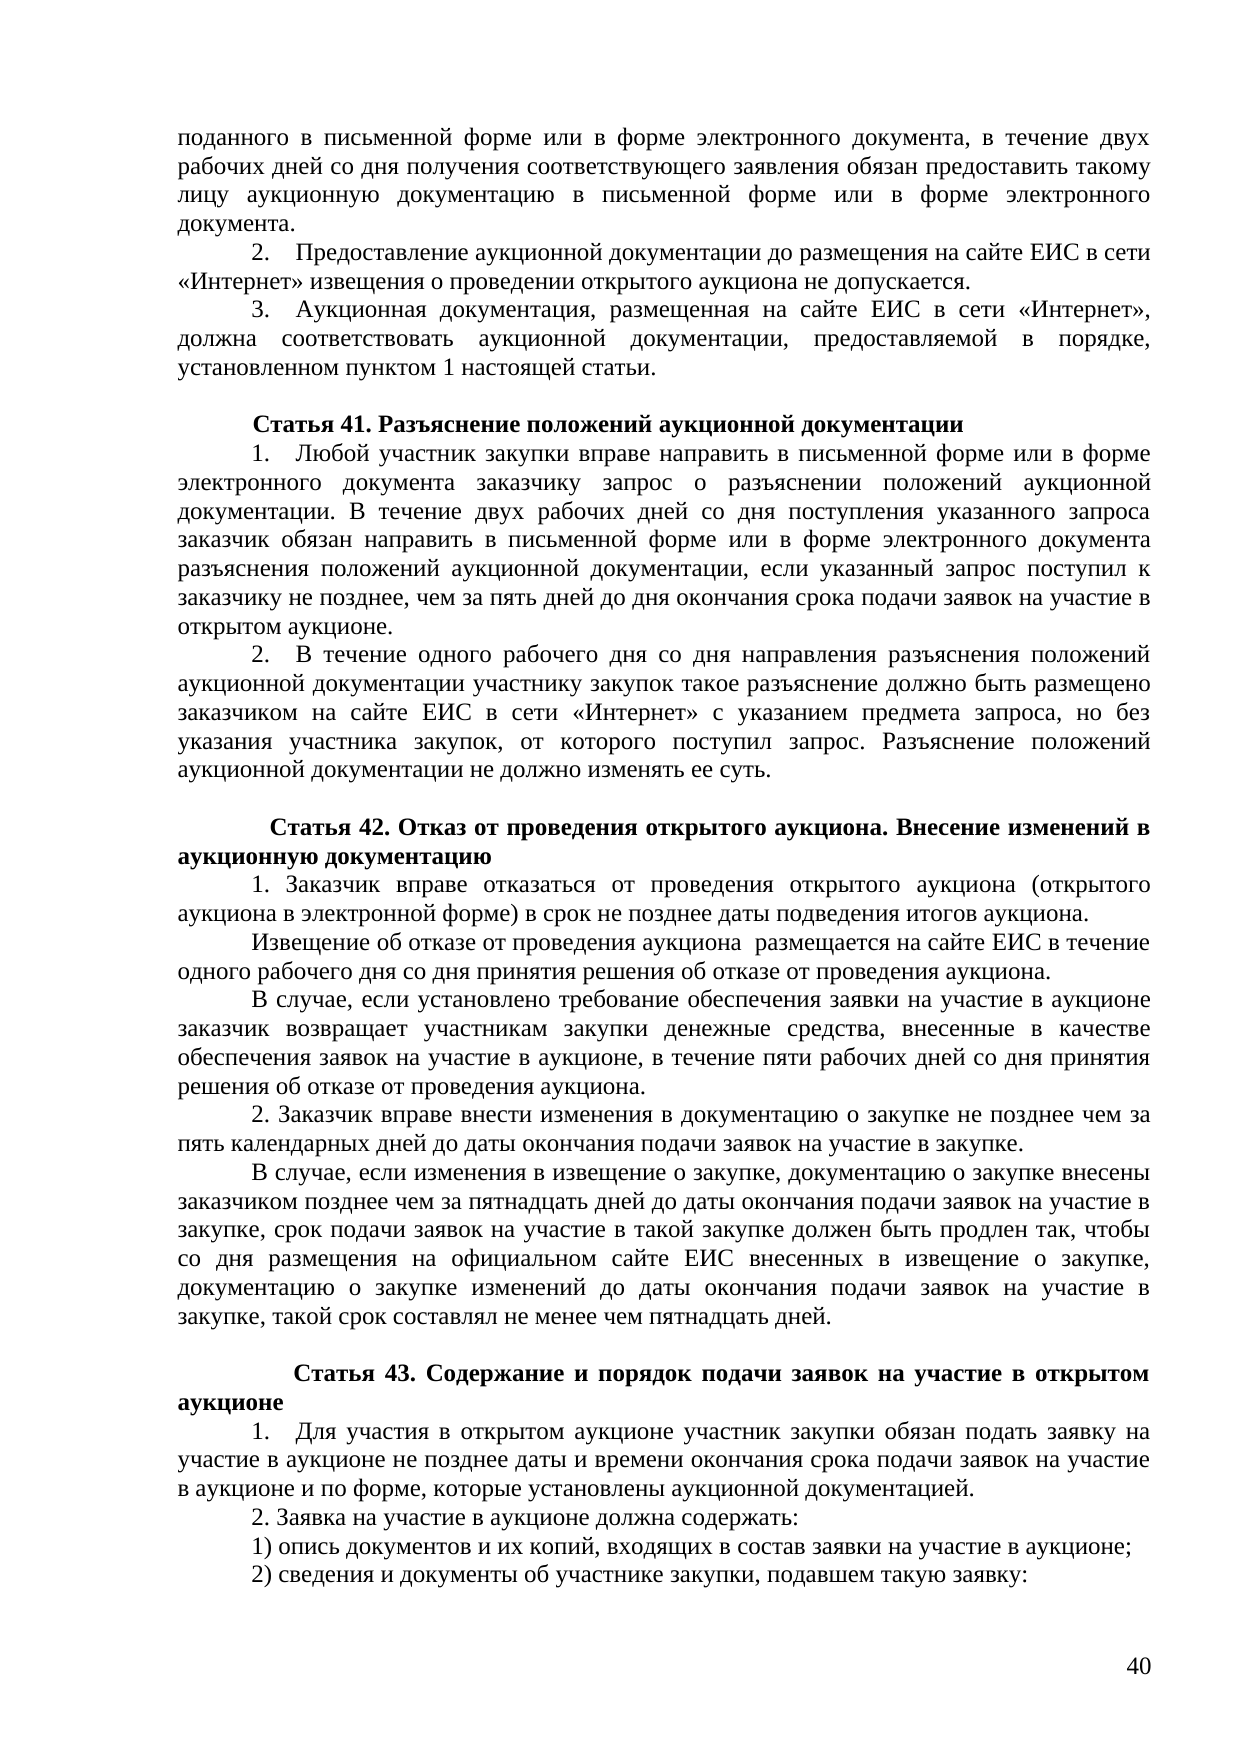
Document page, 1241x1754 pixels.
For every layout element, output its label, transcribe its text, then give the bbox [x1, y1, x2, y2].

text 1. Заказчик вправе отказаться от проведения открытого аукциона (открытого аукциона в электронной форме) в срок не позднее даты подведения итогов аукциона. [177, 869, 1152, 927]
text 1) опись документов и их копий, входящих в состав заявки на участие в аукционе; [177, 1531, 1152, 1559]
text Статья 43. Содержание и порядок подачи заявок на участие в открытом аукционе [177, 1358, 1152, 1416]
text 1. Любой участник закупки вправе направить в письменной форме или в форме электронного документа заказчику запрос о разъяснении положений аукционной документации. В течение двух рабочих дней со дня поступления указанного запроса заказчик обязан направить в письменной форме или в форме электронного документа разъяснения положений аукционной документации, если указанный запрос поступил к заказчику не позднее, чем за пять дней до дня окончания срока подачи заявок на участие в открытом аукционе. [177, 438, 1152, 639]
text Статья 42. Отказ от проведения открытого аукциона. Внесение изменений в аукционную документацию [177, 812, 1152, 869]
text 2. Заказчик вправе внести изменения в документацию о закупке не позднее чем за пять календарных дней до даты окончания подачи заявок на участие в закупке. [177, 1099, 1152, 1157]
text 2. Предоставление аукционной документации до размещения на сайте ЕИС в сети «Интернет» извещения о проведении открытого аукциона не допускается. [177, 237, 1152, 294]
text Извещение об отказе от проведения аукциона размещается на сайте ЕИС в течение одного рабочего дня со дня принятия решения об отказе от проведения аукциона. [177, 927, 1152, 984]
text 2. Заявка на участие в аукционе должна содержать: [177, 1502, 1152, 1531]
text В случае, если установлено требование обеспечения заявки на участие в аукционе заказчик возвращает участникам закупки денежные средства, внесенные в качестве обеспечения заявок на участие в аукционе, в течение пяти рабочих дней со дня принятия решения об отказе от проведения аукциона. [177, 984, 1152, 1099]
text 2. В течение одного рабочего дня со дня направления разъяснения положений аукционной документации участнику закупок такое разъяснение должно быть размещено заказчиком на сайте ЕИС в сети «Интернет» с указанием предмета запроса, но без указания участника закупок, от которого поступил запрос. Разъяснение положений аукционной документации не должно изменять ее суть. [177, 639, 1152, 783]
text 1. Для участия в открытом аукционе участник закупки обязан подать заявку на участие в аукционе не позднее даты и времени окончания срока подачи заявок на участие в аукционе и по форме, которые установлены аукционной документацией. [177, 1416, 1152, 1502]
text В случае, если изменения в извещение о закупке, документацию о закупке внесены заказчиком позднее чем за пятнадцать дней до даты окончания подачи заявок на участие в закупке, срок подачи заявок на участие в такой закупке должен быть продлен так, чтобы со дня размещения на официальном сайте ЕИС внесенных в извещение о закупке, документацию о закупке изменений до даты окончания подачи заявок на участие в закупке, такой срок составлял не менее чем пятнадцать дней. [177, 1157, 1152, 1329]
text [177, 122, 1152, 237]
text Статья 41. Разъяснение положений аукционной документации [177, 409, 1152, 438]
text 2) сведения и документы об участнике закупки, подавшем такую заявку: [177, 1559, 1152, 1588]
text 3. Аукционная документация, размещенная на сайте ЕИС в сети «Интернет», должна соответствовать аукционной документации, предоставляемой в порядке, установленном пунктом 1 настоящей статьи. [177, 294, 1152, 381]
